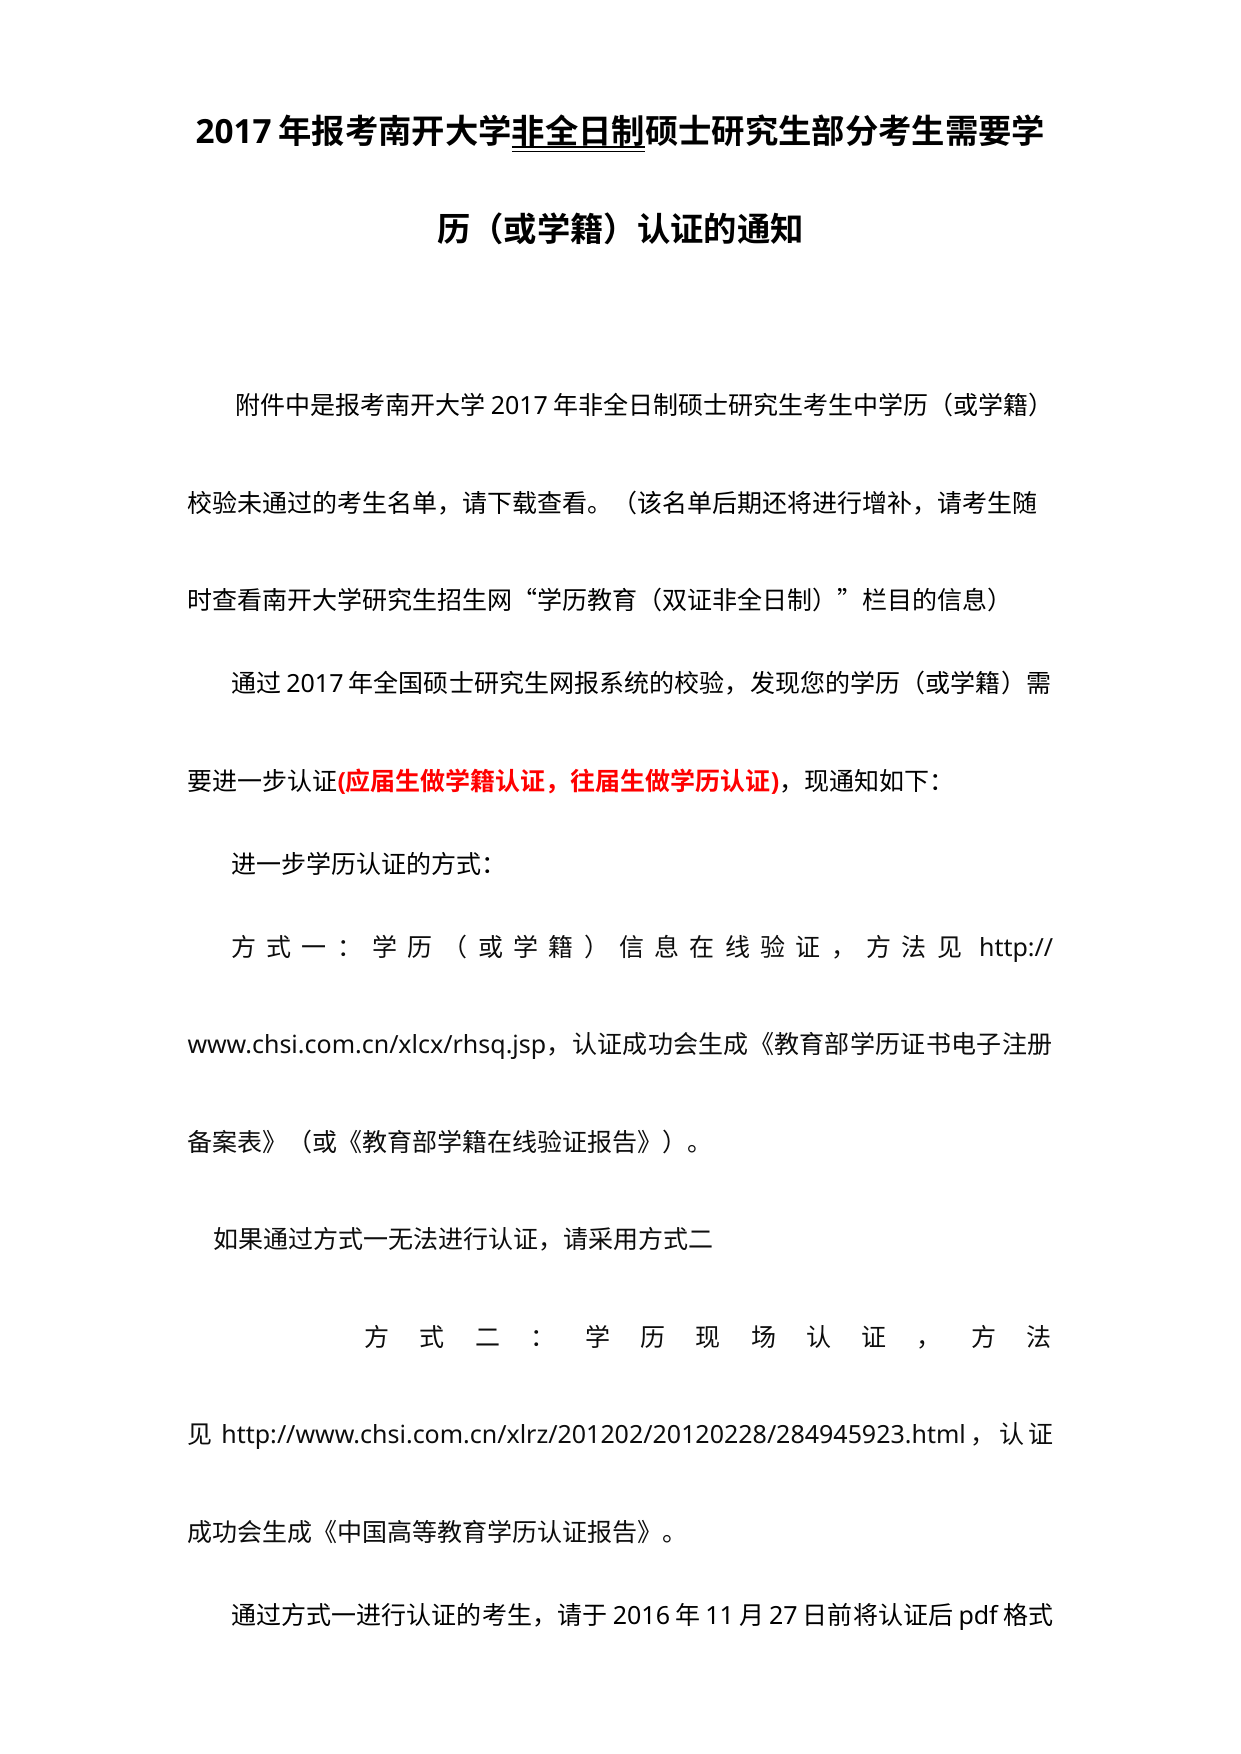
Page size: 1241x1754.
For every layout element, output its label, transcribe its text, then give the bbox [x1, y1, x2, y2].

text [187, 1581, 1053, 1646]
text 通过2017年全国硕士研究生网报系统的校验，发现您的学历（或学籍）需要进一步认证(应届生做学籍认证，往届生做学历认证)，现通知如下： [187, 649, 1053, 812]
text 附件中是报考南开大学2017年非全日制硕士研究生考生中学历（或学籍）校验未通过的考生名单，请下载查看。（该名单后期还将进行增补，请考生随时查看南开大学研究生招生网“学历教育（双证非全日制）”栏目的信息） [187, 371, 1053, 631]
text 进一步学历认证的方式： [187, 830, 1053, 895]
text 方式一：学历（或学籍）信息在线验证，方法见http://www.chsi.com.cn/xlcx/rhsq.jsp，认证成功会生成《教育部学历证书电子注册备案表》（或《教育部学籍在线验证报告》）。 如果通过方式一无法进行认证，请采用方式二 方式二：学历现场认证，方法见http://www.chsi.com.cn/xlrz/201202/20120228/284945923.html，认证成功会生成《中国高等教育学历认证报告》。 [187, 913, 1053, 1563]
text 2017年报考南开大学非全日制硕士研究生部分考生需要学历（或学籍）认证的通知 [187, 97, 1053, 259]
